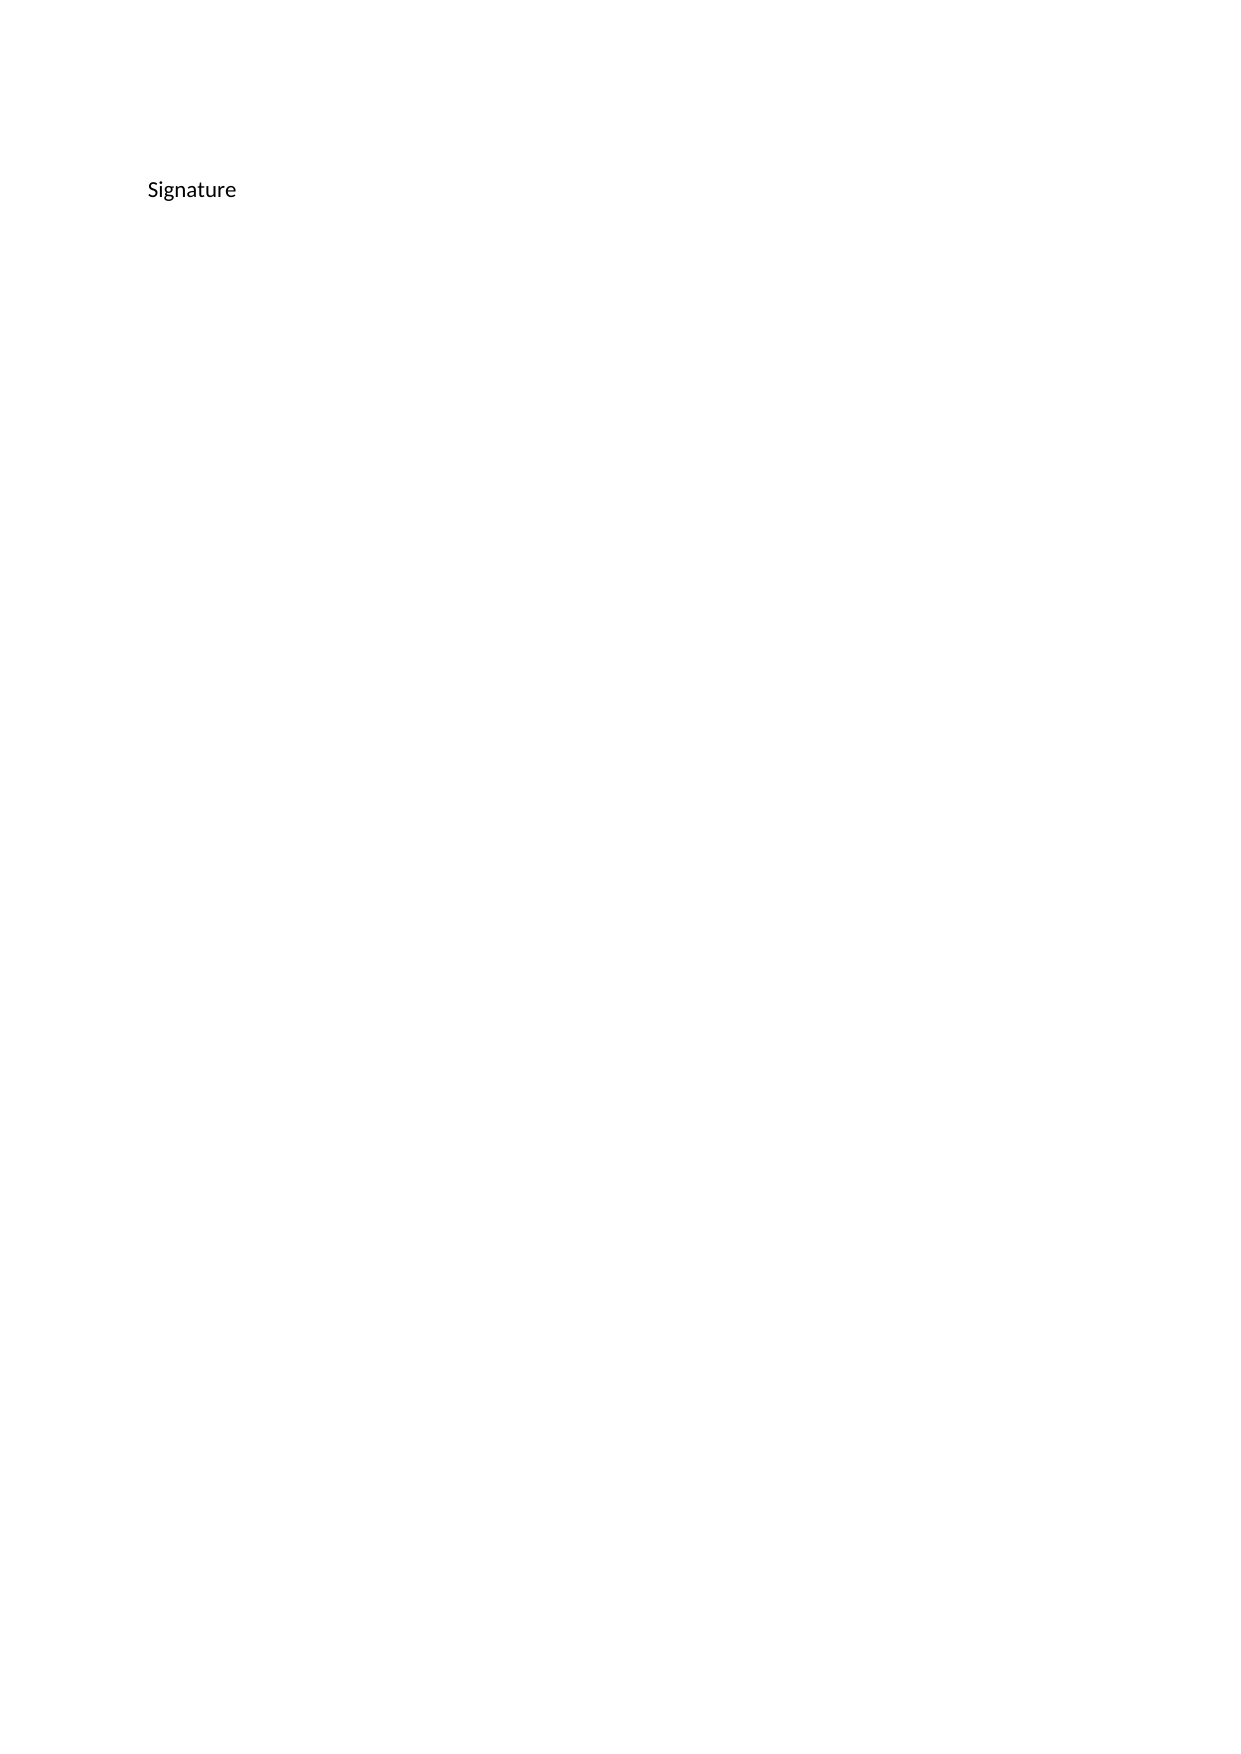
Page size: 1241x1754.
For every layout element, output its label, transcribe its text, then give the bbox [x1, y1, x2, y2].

text Signature [148, 176, 1093, 204]
